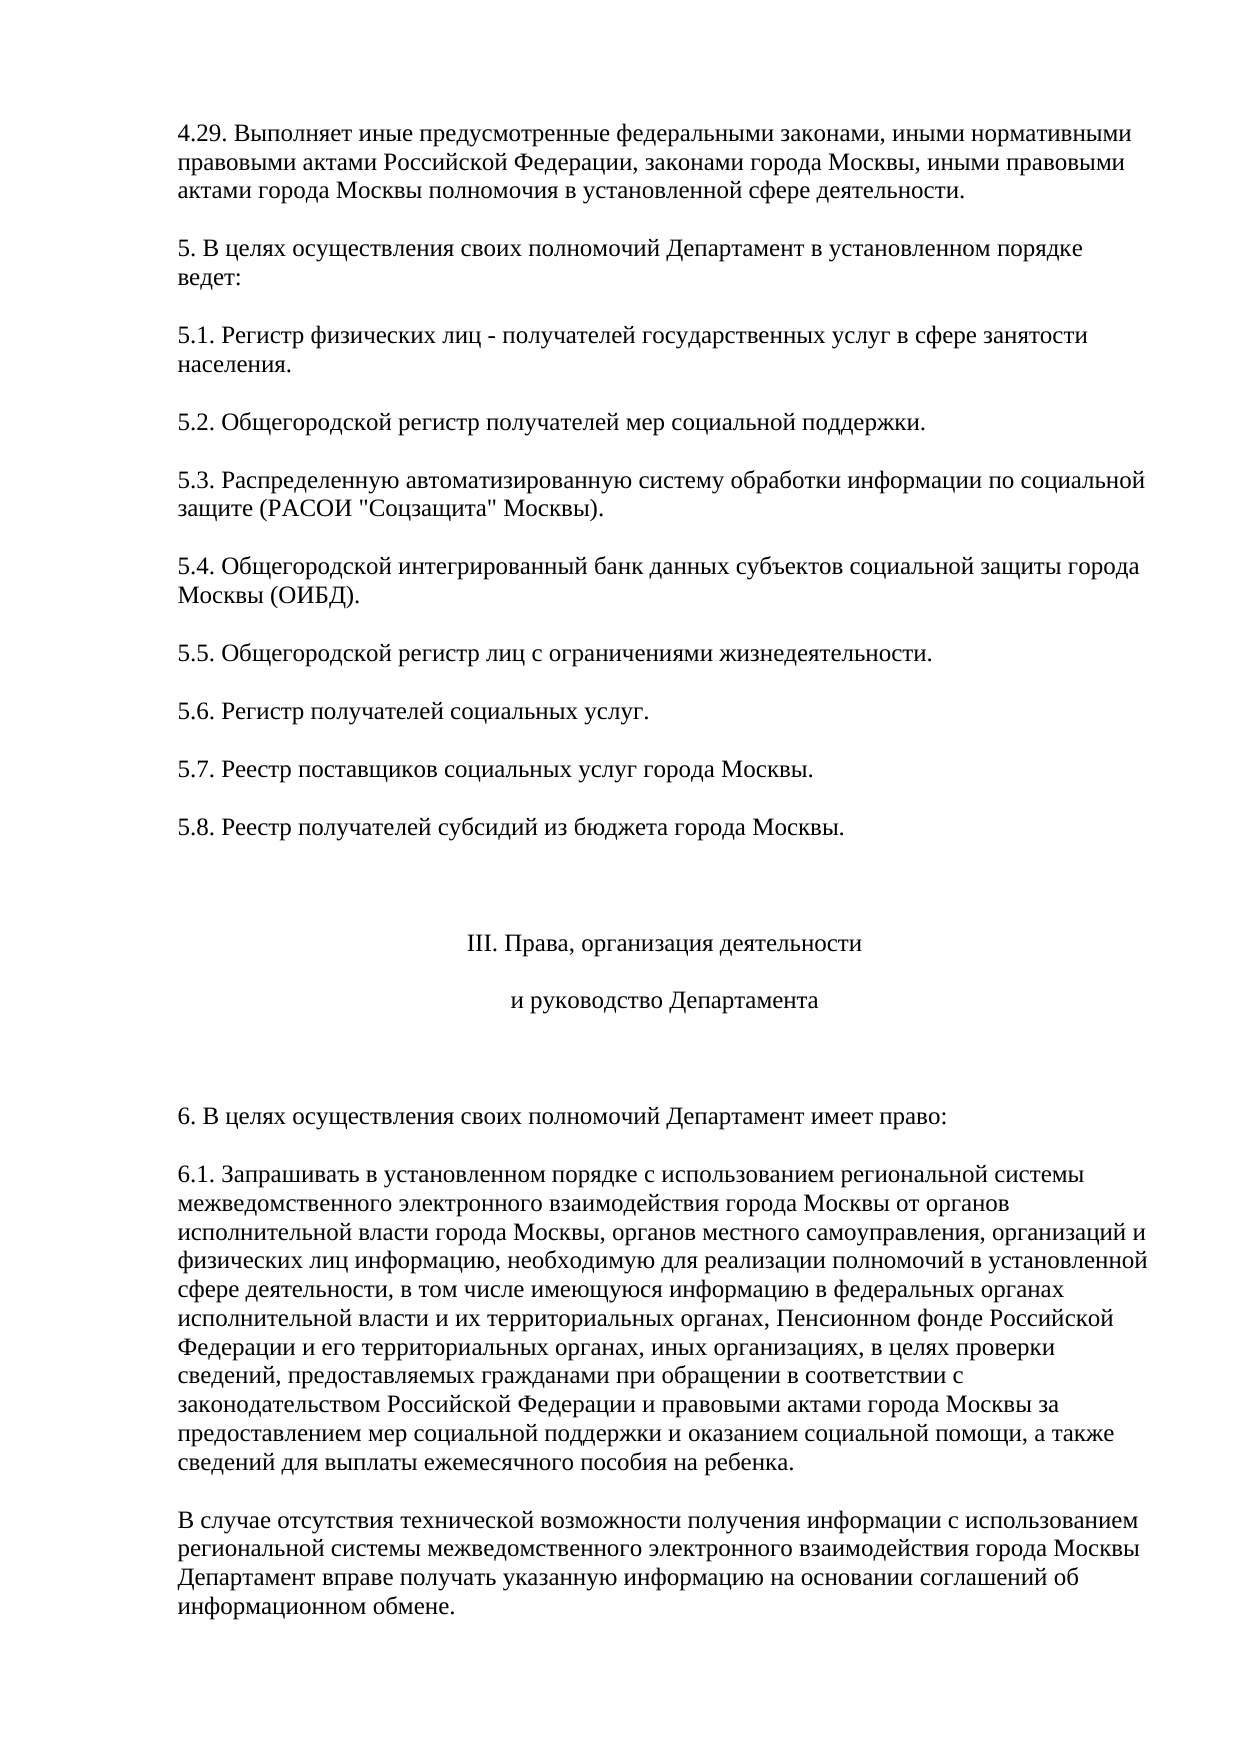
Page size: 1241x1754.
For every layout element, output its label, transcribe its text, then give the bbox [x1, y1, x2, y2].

text В случае отсутствия технической возможности получения информации с использованием региональной системы межведомственного электронного взаимодействия города Москвы Департамент вправе получать указанную информацию на основании соглашений об информационном обмене. [177, 1505, 1152, 1620]
text 5.6. Регистр получателей социальных услуг. [177, 696, 1152, 725]
text 5.7. Реестр поставщиков социальных услуг города Москвы. [177, 754, 1152, 783]
text 5.3. Распределенную автоматизированную систему обработки информации по социальной защите (РАСОИ "Соцзащита" Москвы). [177, 465, 1152, 522]
text 5.1. Регистр физических лиц - получателей государственных услуг в сфере занятости населения. [177, 320, 1152, 378]
text 5.5. Общегородской регистр лиц с ограничениями жизнедеятельности. [177, 638, 1152, 667]
text и руководство Департамента [177, 986, 1152, 1014]
text 5. В целях осуществления своих полномочий Департамент в установленном порядке ведет: [177, 233, 1152, 291]
text 5.2. Общегородской регистр получателей мер социальной поддержки. [177, 407, 1152, 436]
text 4.29. Выполняет иные предусмотренные федеральными законами, иными нормативными правовыми актами Российской Федерации, законами города Москвы, иными правовыми актами города Москвы полномочия в установленной сфере деятельности. [177, 118, 1152, 204]
text 6.1. Запрашивать в установленном порядке с использованием региональной системы межведомственного электронного взаимодействия города Москвы от органов исполнительной власти города Москвы, органов местного самоуправления, организаций и физических лиц информацию, необходимую для реализации полномочий в установленной сфере деятельности, в том числе имеющуюся информацию в федеральных органах исполнительной власти и их территориальных органах, Пенсионном фонде Российской Федерации и его территориальных органах, иных организациях, в целях проверки сведений, предоставляемых гражданами при обращении в соответствии с законодательством Российской Федерации и правовыми актами города Москвы за предоставлением мер социальной поддержки и оказанием социальной помощи, а также сведений для выплаты ежемесячного пособия на ребенка. [177, 1159, 1152, 1476]
text 6. В целях осуществления своих полномочий Департамент имеет право: [177, 1101, 1152, 1130]
text III. Права, организация деятельности [177, 928, 1152, 956]
text 5.4. Общегородской интегрированный банк данных субъектов социальной защиты города Москвы (ОИБД). [177, 551, 1152, 609]
text 5.8. Реестр получателей субсидий из бюджета города Москвы. [177, 812, 1152, 841]
